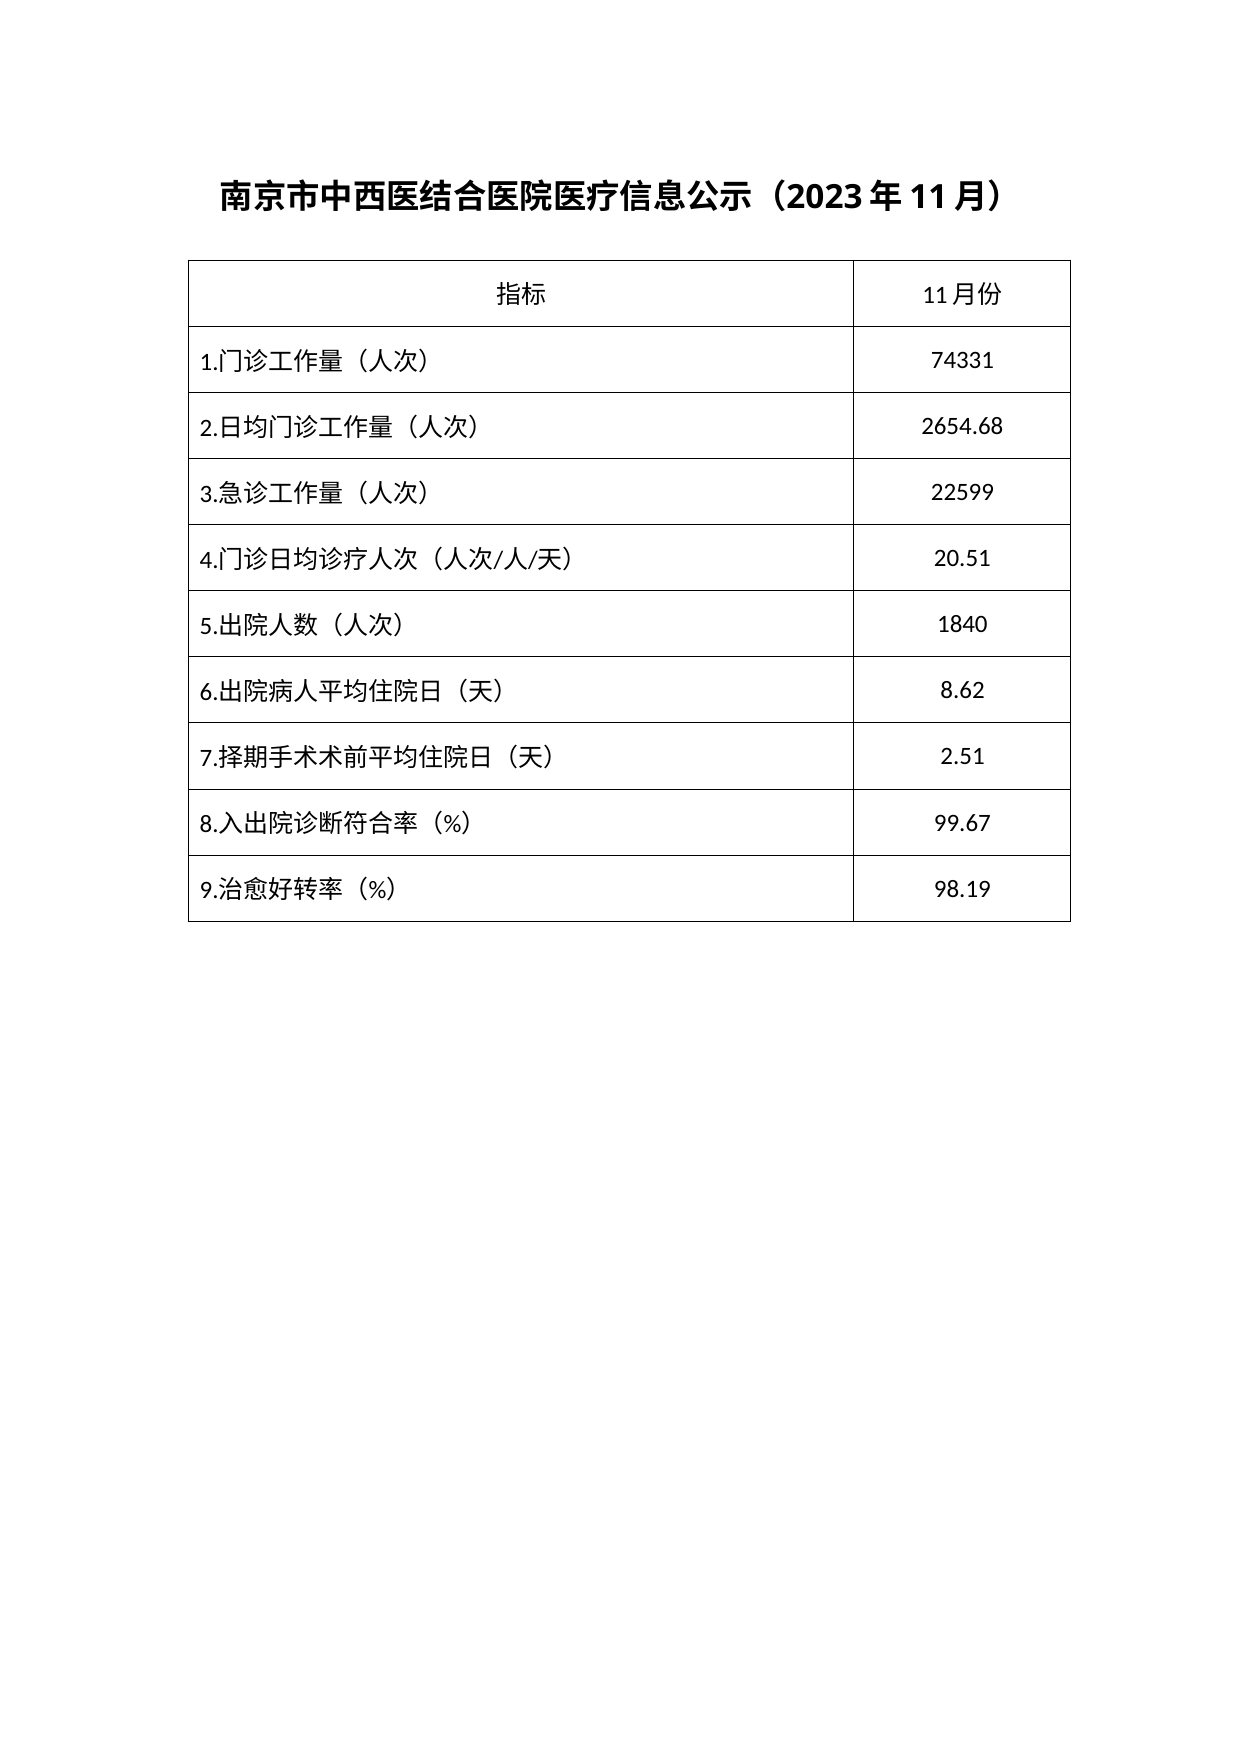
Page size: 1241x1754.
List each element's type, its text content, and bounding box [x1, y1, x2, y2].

table_cell 2.51 [854, 723, 1070, 788]
table_cell 5.出院人数（人次） [189, 591, 853, 656]
table_cell 9.治愈好转率（%） [189, 856, 853, 921]
table_cell 6.出院病人平均住院日（天） [189, 657, 853, 722]
table_cell 98.19 [854, 856, 1070, 921]
table_header 指标 [189, 261, 853, 326]
table_cell 99.67 [854, 790, 1070, 854]
table_header 11月份 [854, 261, 1070, 326]
text 南京市中西医结合医院医疗信息公示（2023年11月） [187, 162, 1053, 227]
table_cell 3.急诊工作量（人次） [189, 459, 853, 524]
table_cell 22599 [854, 459, 1070, 524]
table_cell 2654.68 [854, 393, 1070, 458]
table_cell 74331 [854, 327, 1070, 392]
table_cell 1.门诊工作量（人次） [189, 327, 853, 392]
table_cell 7.择期手术术前平均住院日（天） [189, 723, 853, 788]
table_cell 4.门诊日均诊疗人次（人次/人/天） [189, 525, 853, 590]
table_cell 2.日均门诊工作量（人次） [189, 393, 853, 458]
table_cell 8.入出院诊断符合率（%） [189, 790, 853, 854]
table_cell 1840 [854, 591, 1070, 656]
table_cell 8.62 [854, 657, 1070, 722]
table_cell 20.51 [854, 525, 1070, 590]
